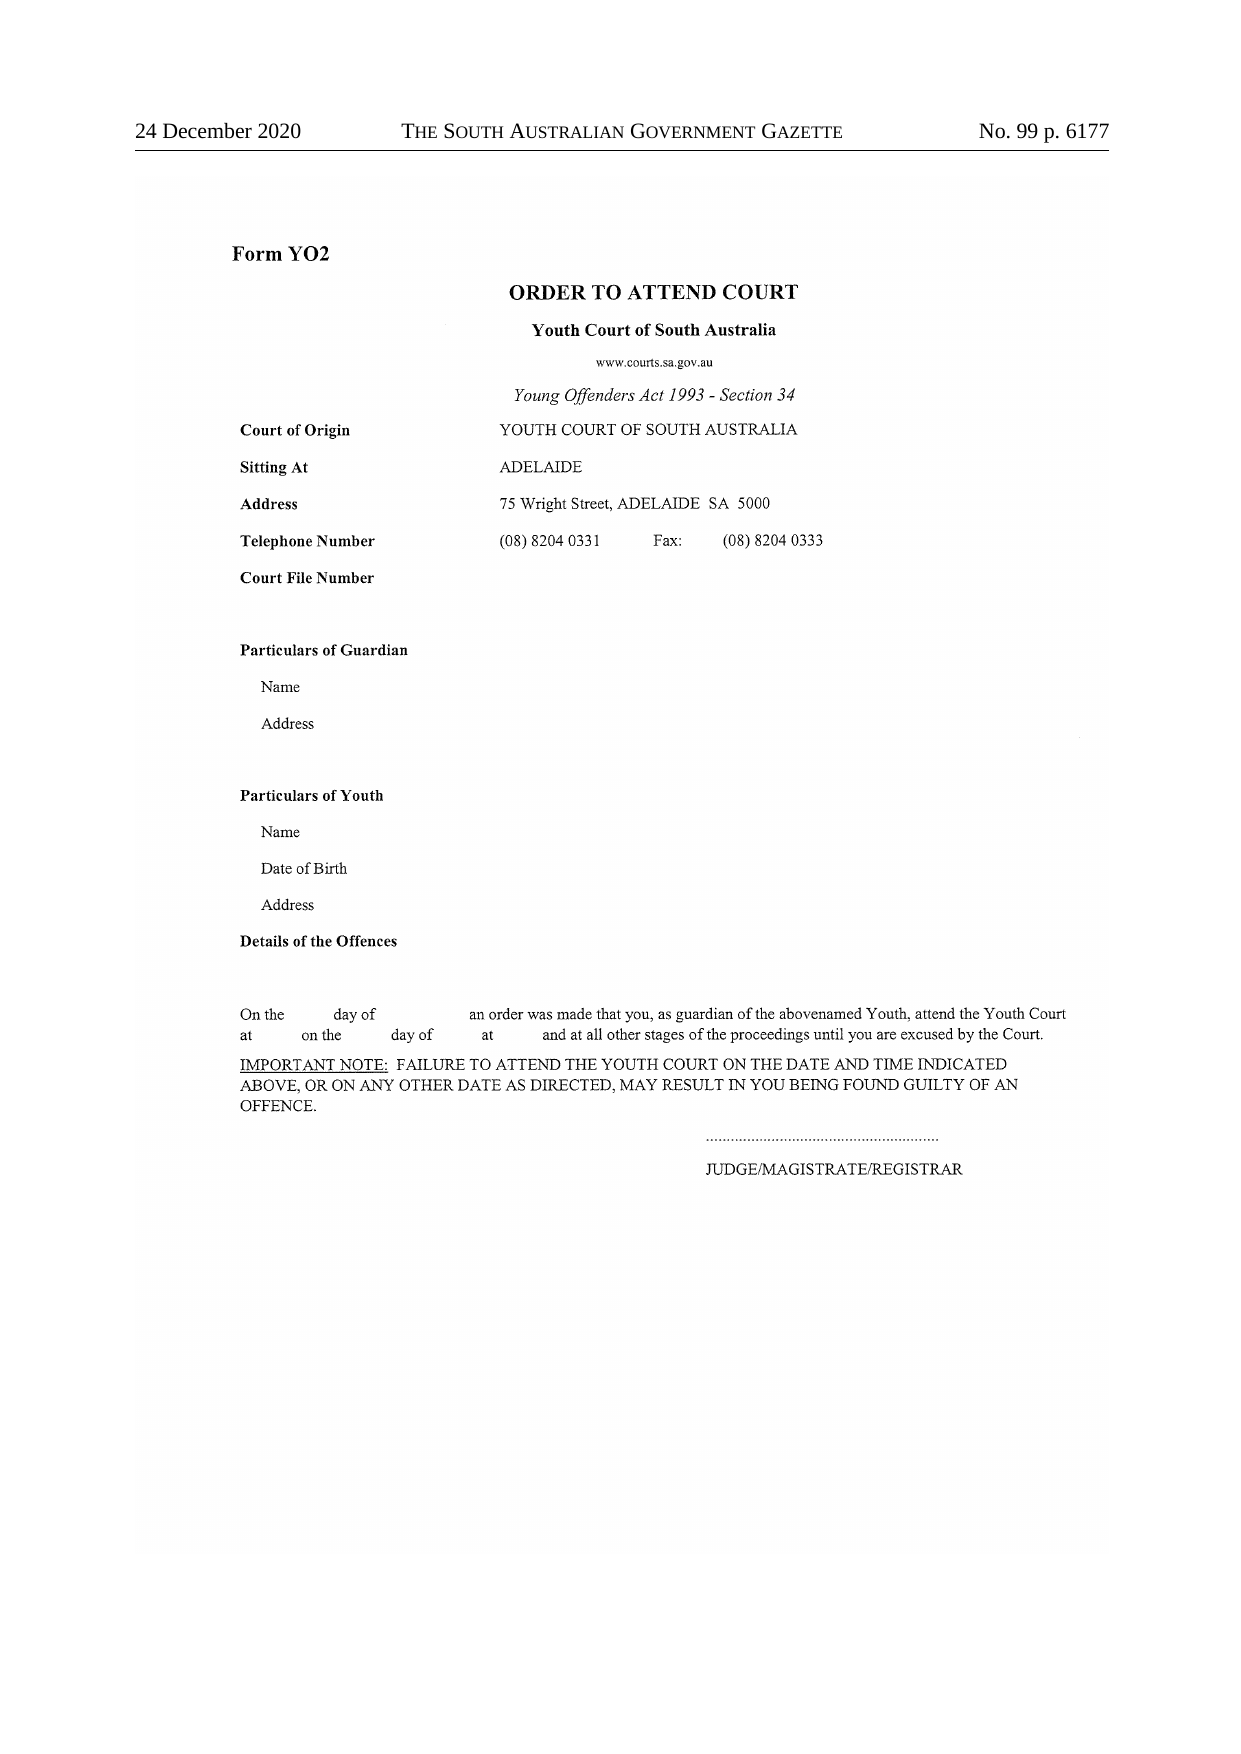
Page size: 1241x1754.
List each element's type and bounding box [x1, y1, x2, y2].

picture [134, 176, 1110, 1554]
